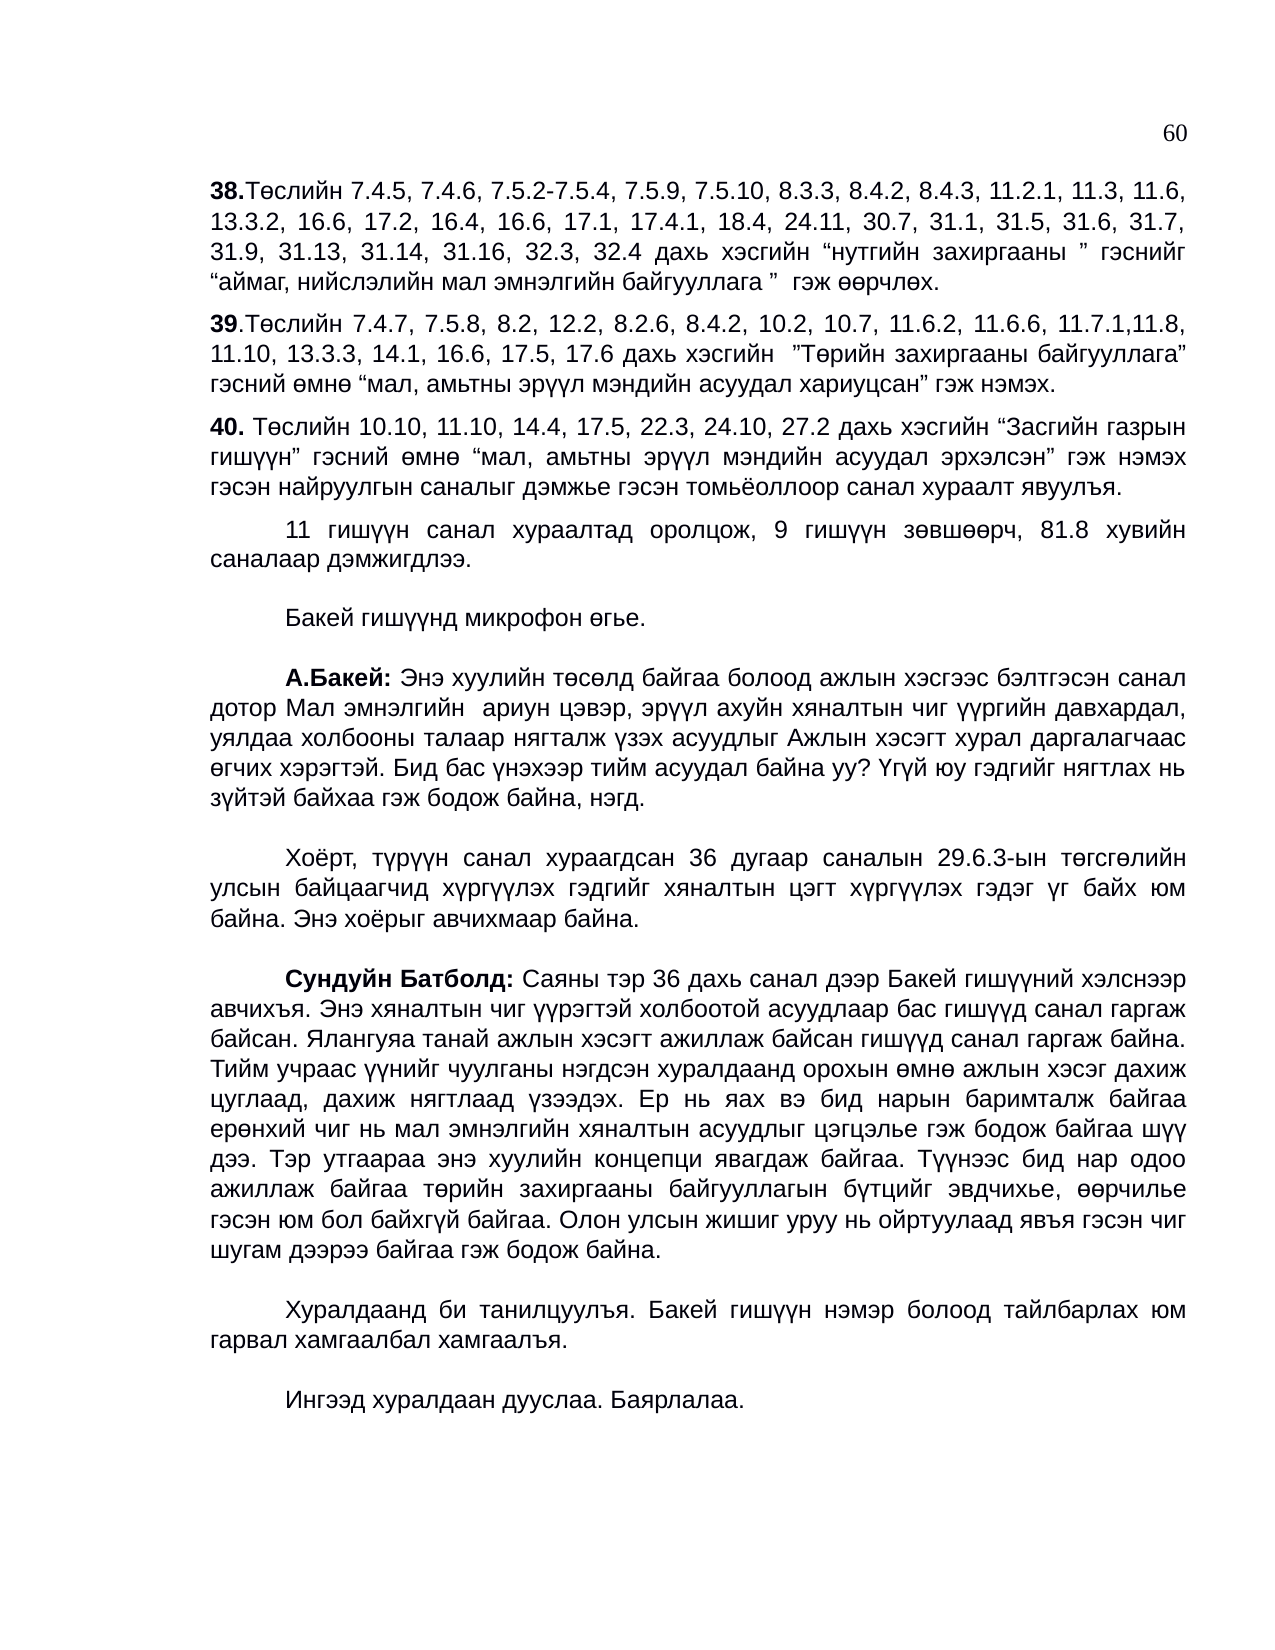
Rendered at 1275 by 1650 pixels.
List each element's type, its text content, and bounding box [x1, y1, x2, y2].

text 11 гишүүн санал хураалтад оролцож, 9 гишүүн зөвшөөрч, 81.8 хувийн саналаар дэмжигдлээ. [210, 515, 1187, 572]
text Бакей гишүүнд микрофон өгье. [210, 602, 1187, 631]
text 40. Төслийн 10.10, 11.10, 14.4, 17.5, 22.3, 24.10, 27.2 дахь хэсгийн “Засгийн газрын гишүүн” гэсний өмнө “мал, амьтны эрүүл мэндийн асуудал эрхэлсэн” гэж нэмэх гэсэн найруулгын саналыг дэмжье гэсэн томьёоллоор санал хураалт явуулъя. [210, 412, 1187, 501]
text Ингээд хуралдаан дууслаа. Баярлалаа. [210, 1385, 1187, 1414]
text Хоёрт, түрүүн санал хураагдсан 36 дугаар саналын 29.6.3-ын төгсгөлийн улсын байцаагчид хүргүүлэх гэдгийг хяналтын цэгт хүргүүлэх гэдэг үг байх юм байна. Энэ хоёрыг авчихмаар байна. [210, 843, 1187, 932]
text 39.Төслийн 7.4.7, 7.5.8, 8.2, 12.2, 8.2.6, 8.4.2, 10.2, 10.7, 11.6.2, 11.6.6, 11.7.1,11.8, 11.10, 13.3.3, 14.1, 16.6, 17.5, 17.6 дахь хэсгийн ”Төрийн захиргааны байгууллага” гэсний өмнө “мал, амьтны эрүүл мэндийн асуудал хариуцсан” гэж нэмэх. [210, 309, 1187, 398]
text Хуралдаанд би танилцуулъя. Бакей гишүүн нэмэр болоод тайлбарлах юм гарвал хамгаалбал хамгаалъя. [210, 1295, 1187, 1354]
text Сундуйн Батболд: Саяны тэр 36 дахь санал дээр Бакей гишүүний хэлснээр авчихъя. Энэ хяналтын чиг үүрэгтэй холбоотой асуудлаар бас гишүүд санал гаргаж байсан. Ялангуяа танай ажлын хэсэгт ажиллаж байсан гишүүд санал гаргаж байна. Тийм учраас үүнийг чуулганы нэгдсэн хуралдаанд орохын өмнө ажлын хэсэг дахиж цуглаад, дахиж нягтлаад үзээдэх. Ер нь яах вэ бид нарын баримталж байгаа ерөнхий чиг нь мал эмнэлгийн хяналтын асуудлыг цэгцэлье гэж бодож байгаа шүү дээ. Тэр утгаараа энэ хуулийн концепци явагдаж байгаа. Түүнээс бид нар одоо ажиллаж байгаа төрийн захиргааны байгууллагын бүтцийг эвдчихье, өөрчилье гэсэн юм бол байхгүй байгаа. Олон улсын жишиг уруу нь ойртуулаад явъя гэсэн чиг шугам дээрээ байгаа гэж бодож байна. [210, 964, 1187, 1263]
text 38.Төслийн 7.4.5, 7.4.6, 7.5.2-7.5.4, 7.5.9, 7.5.10, 8.3.3, 8.4.2, 8.4.3, 11.2.1, 11.3, 11.6, 13.3.2, 16.6, 17.2, 16.4, 16.6, 17.1, 17.4.1, 18.4, 24.11, 30.7, 31.1, 31.5, 31.6, 31.7, 31.9, 31.13, 31.14, 31.16, 32.3, 32.4 дахь хэсгийн “нутгийн захиргааны ” гэснийг “аймаг, нийслэлийн мал эмнэлгийн байгууллага ” гэж өөрчлөх. [210, 176, 1187, 295]
text А.Бакей: Энэ хуулийн төсөлд байгаа болоод ажлын хэсгээс бэлтгэсэн санал дотор Мал эмнэлгийн ариун цэвэр, эрүүл ахуйн хяналтын чиг үүргийн давхардал, уялдаа холбооны талаар нягталж үзэх асуудлыг Ажлын хэсэгт хурал даргалагчаас өгчих хэрэгтэй. Бид бас үнэхээр тийм асуудал байна уу? Үгүй юу гэдгийг нягтлах нь зүйтэй байхаа гэж бодож байна, нэгд. [210, 663, 1187, 812]
